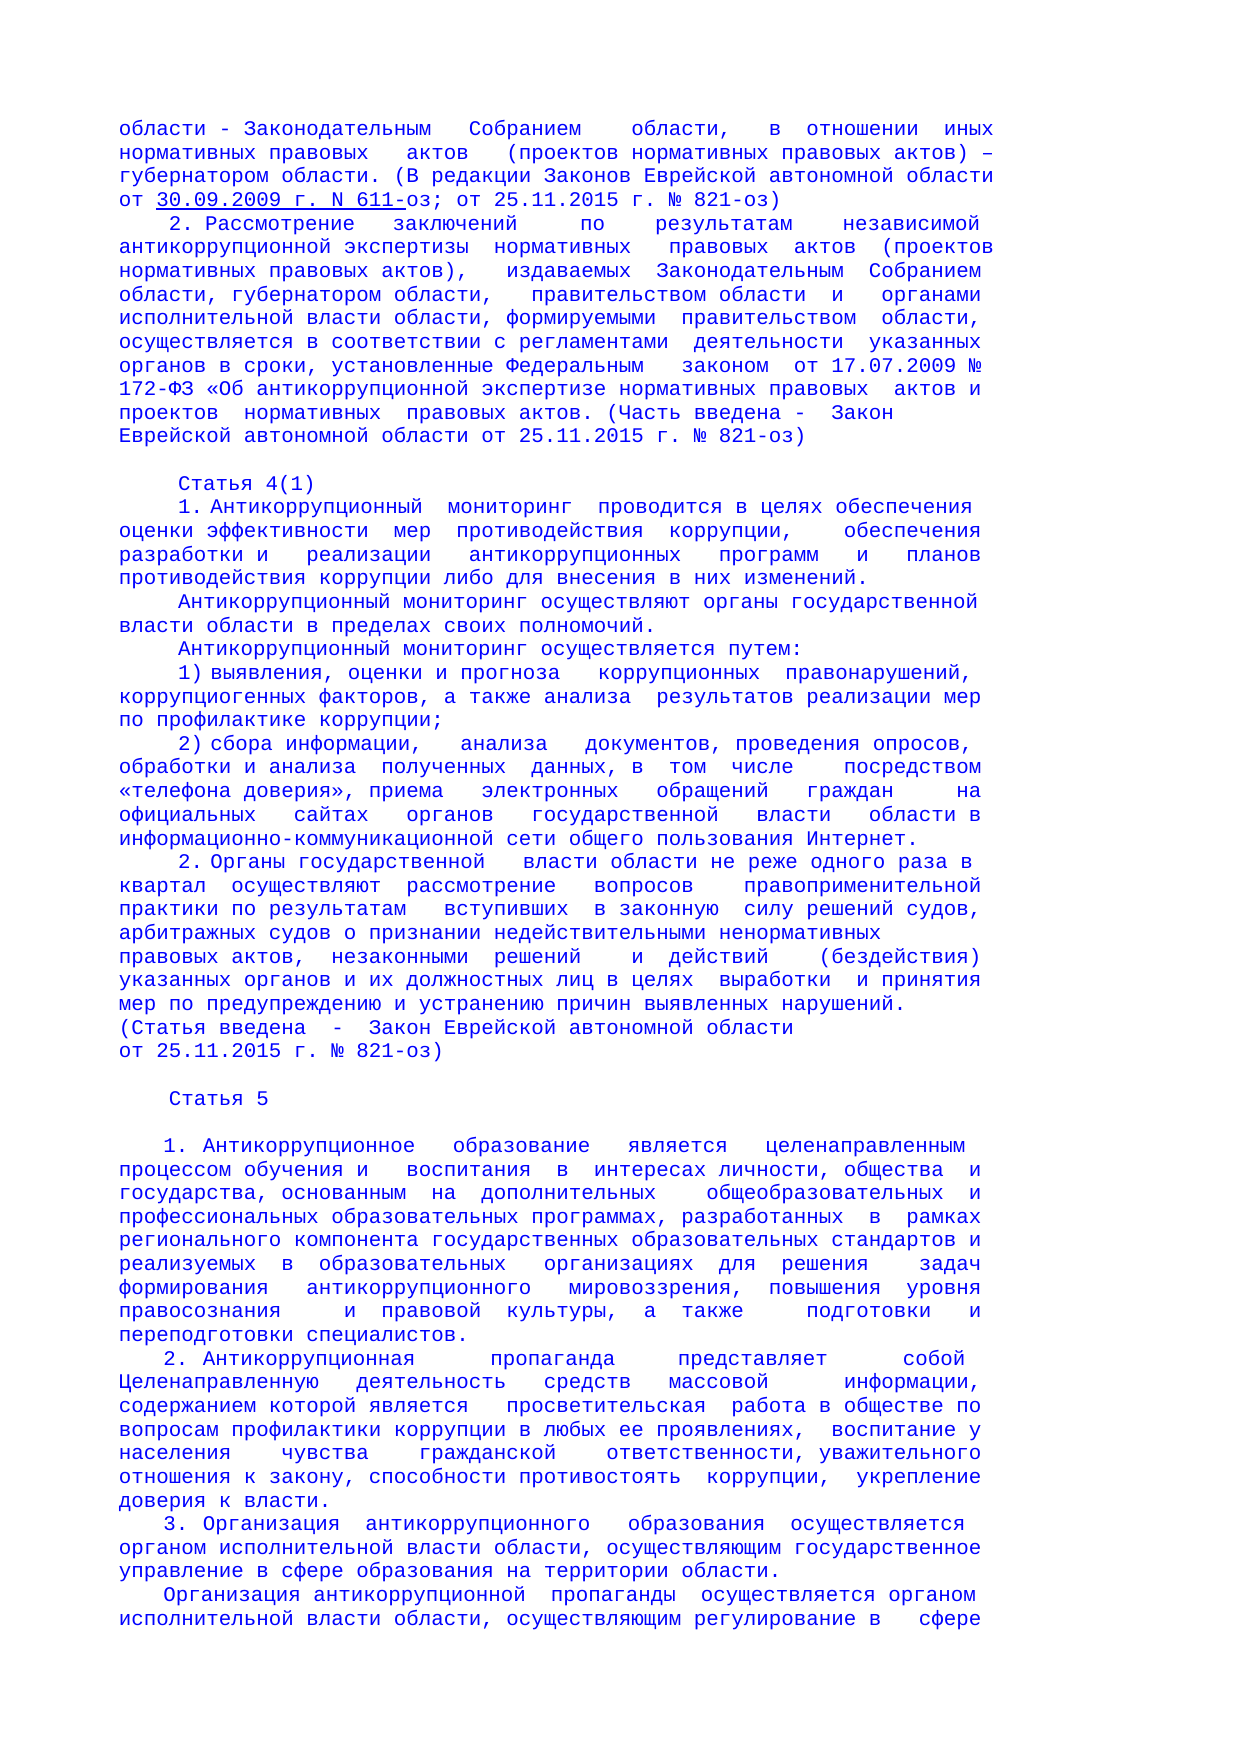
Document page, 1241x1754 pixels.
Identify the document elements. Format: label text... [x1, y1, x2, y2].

text власти области в пределах своих полномочий. [119, 615, 1121, 638]
text губернатором области. (В редакции Законов Еврейской автономной области [119, 165, 1121, 189]
text профессиональных образовательных программах, разработанных в рамках [119, 1206, 1121, 1229]
text Антикоррупционный мониторинг осуществляется путем: [119, 638, 1121, 662]
text «телефона доверия», приема электронных обращений граждан на [119, 780, 1121, 804]
text 1) выявления, оценки и прогноза коррупционных правонарушений, [178, 662, 1121, 686]
text от 30.09.2009 г. N 611-оз; от 25.11.2015 г. № 821-оз) [119, 189, 1121, 213]
text органов в сроки, установленные Федеральным законом от 17.07.2009 № [119, 354, 1121, 378]
text коррупциогенных факторов, а также анализа результатов реализации мер [119, 686, 1121, 709]
text Статья 4(1) [119, 473, 1121, 496]
text переподготовки специалистов. [119, 1324, 1121, 1348]
text управление в сфере образования на территории области. [119, 1561, 1121, 1584]
text мер по предупреждению и устранению причин выявленных нарушений. [119, 993, 1121, 1017]
text 2. Рассмотрение заключений по результатам независимой [169, 213, 1121, 236]
text обработки и анализа полученных данных, в том числе посредством [119, 757, 1121, 780]
text Организация антикоррупционной пропаганды осуществляется органом [119, 1584, 1121, 1608]
text оценки эффективности мер противодействия коррупции, обеспечения [119, 520, 1121, 544]
text Антикоррупционный мониторинг осуществляют органы государственной [119, 591, 1121, 615]
text 2. Органы государственной власти области не реже одного раза в [178, 851, 1121, 875]
text содержанием которой является просветительская работа в обществе по [119, 1395, 1121, 1419]
text нормативных правовых актов), издаваемых Законодательным Собранием [119, 260, 1121, 284]
text регионального компонента государственных образовательных стандартов и [119, 1229, 1121, 1253]
text практики по результатам вступивших в законную силу решений судов, [119, 898, 1121, 922]
text проектов нормативных правовых актов. (Часть введена - Закон [119, 402, 1121, 426]
text информационно-коммуникационной сети общего пользования Интернет. [119, 827, 1121, 851]
text государства, основанным на дополнительных общеобразовательных и [119, 1182, 1121, 1206]
text официальных сайтах органов государственной власти области в [119, 804, 1121, 827]
text 172-ФЗ «Об антикоррупционной экспертизе нормативных правовых актов и [119, 378, 1121, 402]
text 1. Антикоррупционный мониторинг проводится в целях обеспечения [178, 496, 1121, 520]
text области, губернатором области, правительством области и органами [119, 284, 1121, 307]
text населения чувства гражданской ответственности, уважительного [119, 1442, 1121, 1466]
text доверия к власти. [119, 1489, 1121, 1513]
text 1. Антикоррупционное образование является целенаправленным [163, 1135, 1121, 1158]
text Целенаправленную деятельность средств массовой информации, [119, 1371, 1121, 1395]
text от 25.11.2015 г. № 821-оз) [119, 1040, 1121, 1064]
text 2) сбора информации, анализа документов, проведения опросов, [178, 733, 1121, 757]
text арбитражных судов о признании недействительными ненормативных [119, 922, 1121, 946]
text правовых актов, незаконными решений и действий (бездействия) [119, 946, 1121, 969]
text исполнительной власти области, формируемыми правительством области, [119, 307, 1121, 331]
text 3. Организация антикоррупционного образования осуществляется [163, 1513, 1121, 1537]
text нормативных правовых актов (проектов нормативных правовых актов) – [119, 142, 1121, 165]
text Статья 5 [119, 1088, 1121, 1111]
text осуществляется в соответствии с регламентами деятельности указанных [119, 331, 1121, 354]
text Еврейской автономной области от 25.11.2015 г. № 821-оз) [119, 426, 1121, 449]
text исполнительной власти области, осуществляющим регулирование в сфере [119, 1608, 1121, 1631]
text указанных органов и их должностных лиц в целях выработки и принятия [119, 969, 1121, 993]
text разработки и реализации антикоррупционных программ и планов [119, 544, 1121, 567]
text отношения к закону, способности противостоять коррупции, укрепление [119, 1466, 1121, 1489]
text квартал осуществляют рассмотрение вопросов правоприменительной [119, 875, 1121, 898]
text антикоррупционной экспертизы нормативных правовых актов (проектов [119, 236, 1121, 260]
text по профилактике коррупции; [119, 709, 1121, 733]
text органом исполнительной власти области, осуществляющим государственное [119, 1537, 1121, 1561]
text противодействия коррупции либо для внесения в них изменений. [119, 567, 1121, 591]
text вопросам профилактики коррупции в любых ее проявлениях, воспитание у [119, 1419, 1121, 1442]
text правосознания и правовой культуры, а также подготовки и [119, 1300, 1121, 1324]
text формирования антикоррупционного мировоззрения, повышения уровня [119, 1277, 1121, 1300]
text процессом обучения и воспитания в интересах личности, общества и [119, 1158, 1121, 1182]
text 2. Антикоррупционная пропаганда представляет собой [163, 1348, 1121, 1371]
text (Статья введена - Закон Еврейской автономной области [119, 1017, 1121, 1040]
text реализуемых в образовательных организациях для решения задач [119, 1253, 1121, 1277]
text области - Законодательным Собранием области, в отношении иных [119, 118, 1121, 142]
